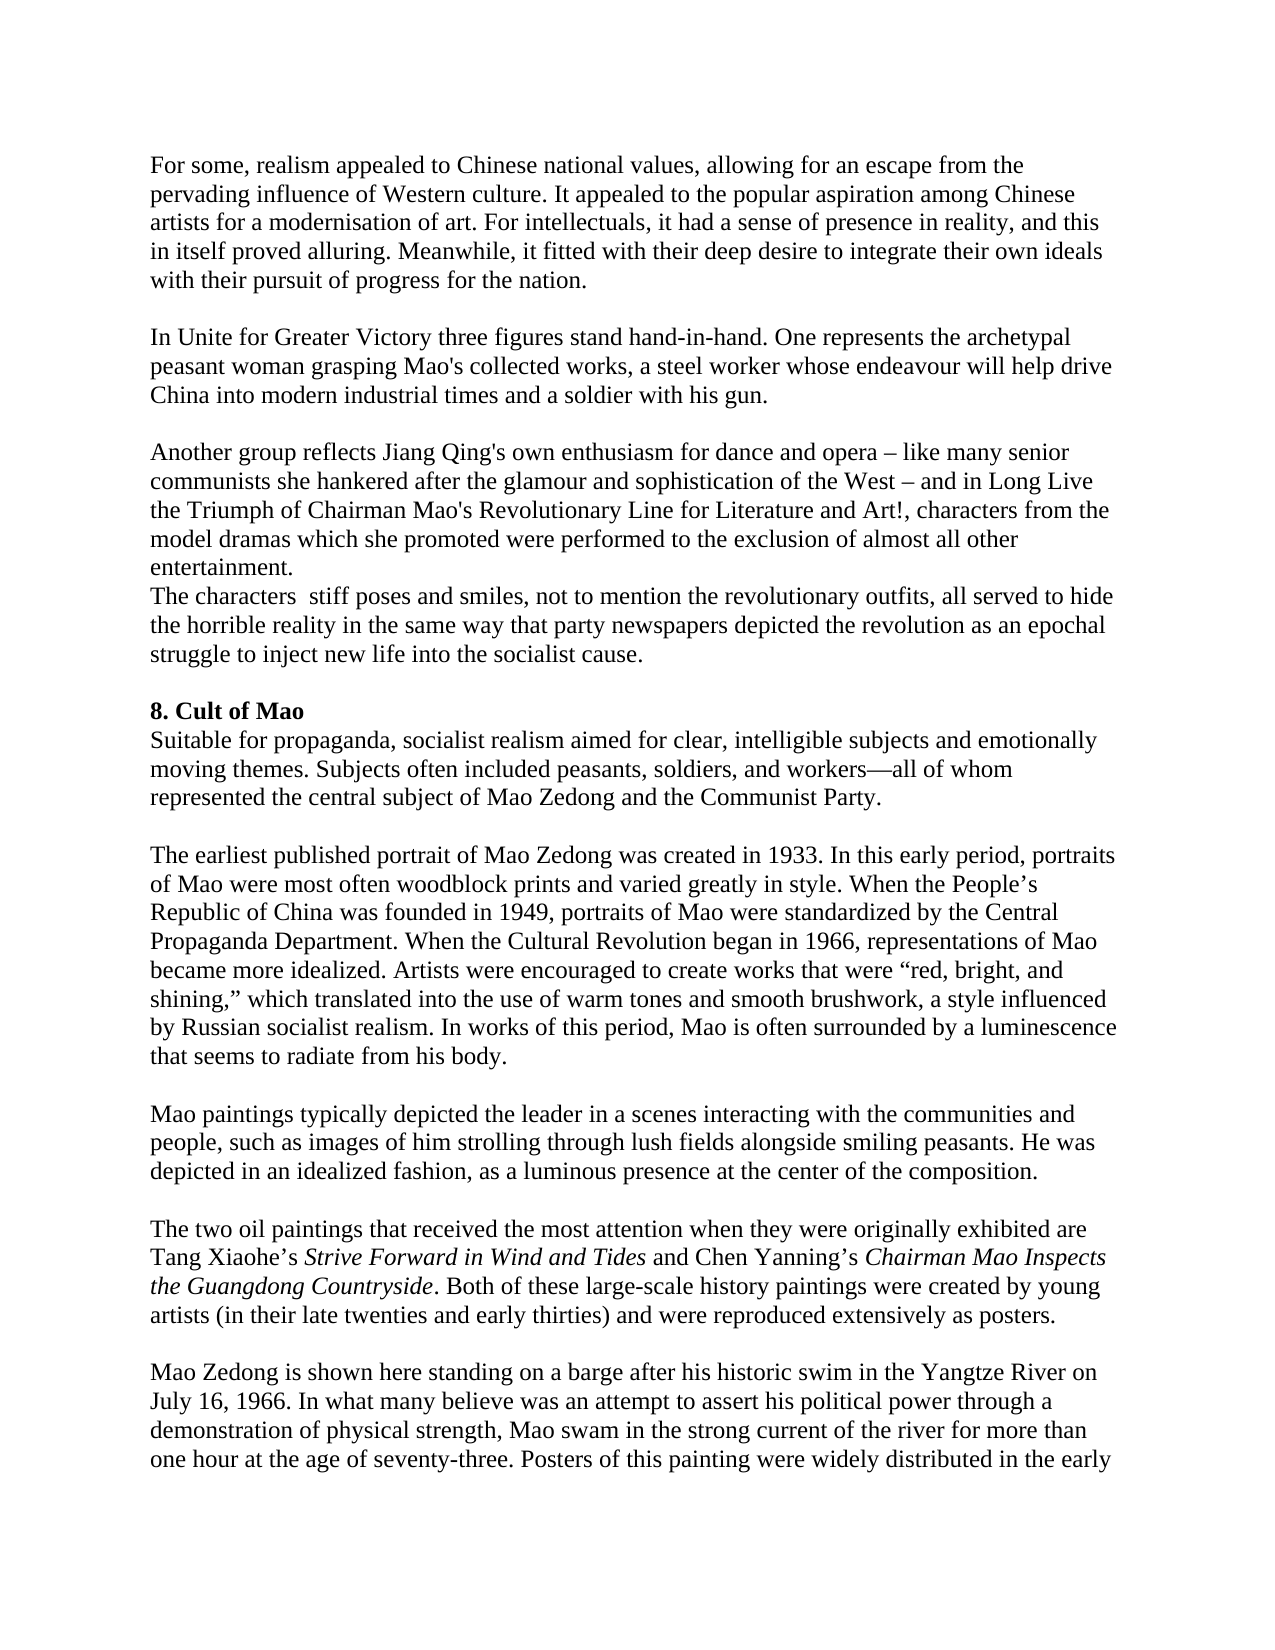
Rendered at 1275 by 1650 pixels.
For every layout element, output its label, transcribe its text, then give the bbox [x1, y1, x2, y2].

text For some, realism appealed to Chinese national values, allowing for an escape from the pervading influence of Western culture. It appealed to the popular aspiration among Chinese artists for a modernisation of art. For intellectuals, it had a sense of presence in reality, and this in itself proved alluring. Meanwhile, it fitted with their deep desire to integrate their own ideals with their pursuit of progress for the nation. [150, 150, 1125, 294]
text The two oil paintings that received the most attention when they were originally exhibited are Tang Xiaohe’s Strive Forward in Wind and Tides and Chen Yanning’s Chairman Mao Inspects the Guangdong Countryside. Both of these large-scale history paintings were created by young artists (in their late twenties and early thirties) and were reproduced extensively as posters. [150, 1214, 1125, 1329]
text 8. Cult of Mao [150, 696, 1125, 725]
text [150, 1357, 1125, 1472]
text Suitable for propaganda, socialist realism aimed for clear, intelligible subjects and emotionally moving themes. Subjects often included peasants, soldiers, and workers—all of whom represented the central subject of Mao Zedong and the Communist Party. [150, 725, 1125, 811]
text Another group reflects Jiang Qing's own enthusiasm for dance and opera – like many senior communists she hankered after the glamour and sophistication of the West – and in Long Live the Triumph of Chairman Mao's Revolutionary Line for Literature and Art!, characters from the model dramas which she promoted were performed to the exclusion of almost all other entertainment. [150, 437, 1125, 581]
text In Unite for Greater Victory three figures stand hand-in-hand. One represents the archetypal peasant woman grasping Mao's collected works, a steel worker whose endeavour will help drive China into modern industrial times and a soldier with his gun. [150, 322, 1125, 409]
text The characters stiff poses and smiles, not to mention the revolutionary outfits, all served to hide the horrible reality in the same way that party newspapers depicted the revolution as an epochal struggle to inject new life into the socialist cause. [150, 581, 1125, 667]
text Mao paintings typically depicted the leader in a scenes interacting with the communities and people, such as images of him strolling through lush fields alongside smiling peasants. He was depicted in an idealized fashion, as a luminous presence at the center of the composition. [150, 1099, 1125, 1185]
text The earliest published portrait of Mao Zedong was created in 1933. In this early period, portraits of Mao were most often woodblock prints and varied greatly in style. When the People’s Republic of China was founded in 1949, portraits of Mao were standardized by the Central Propaganda Department. When the Cultural Revolution began in 1966, representations of Mao became more idealized. Artists were encouraged to create works that were “red, bright, and shining,” which translated into the use of warm tones and smooth brushwork, a style influenced by Russian socialist realism. In works of this period, Mao is often surrounded by a luminescence that seems to radiate from his body. [150, 840, 1125, 1070]
